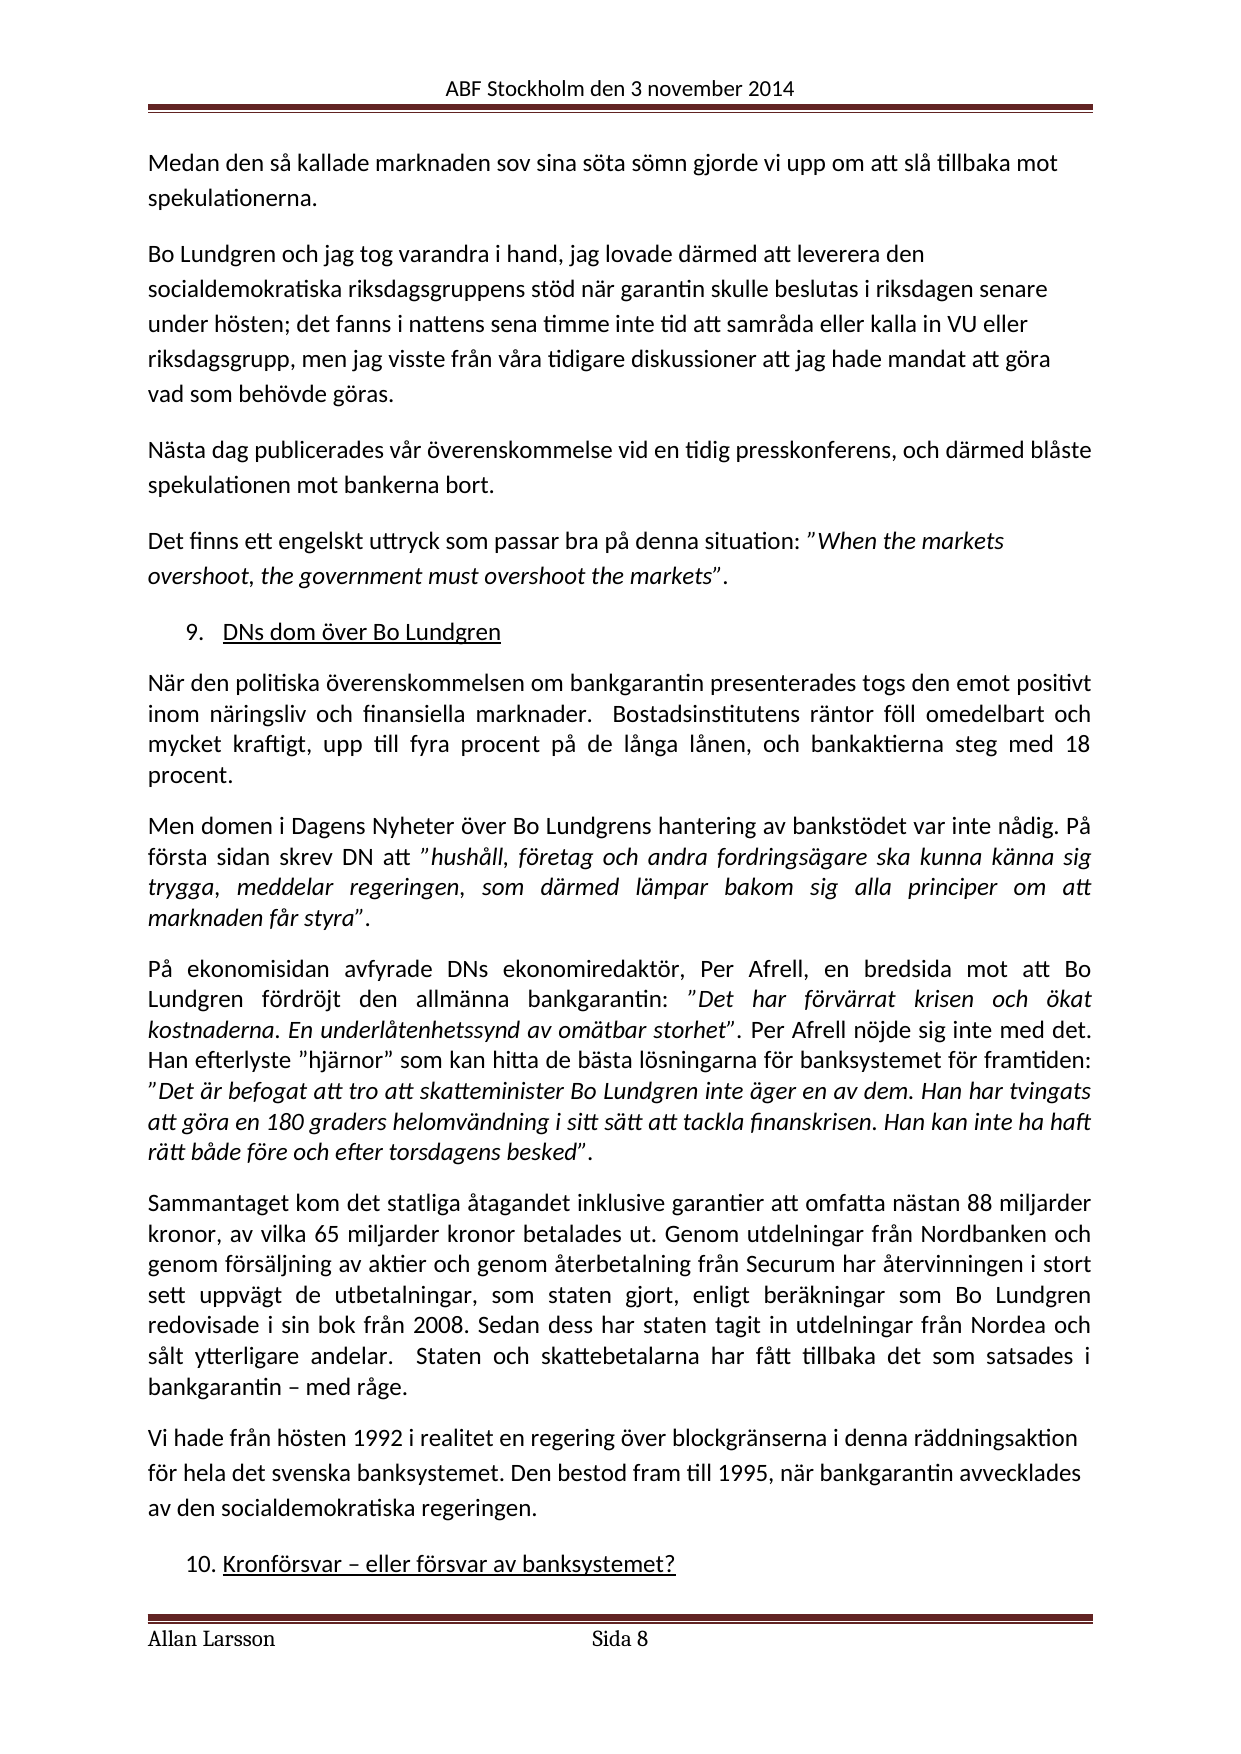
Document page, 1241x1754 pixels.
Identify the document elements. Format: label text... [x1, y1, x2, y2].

list DNs dom över Bo Lundgren [185, 616, 1093, 646]
list Kronförsvar – eller försvar av banksystemet? [185, 1548, 1093, 1578]
text Medan den så kallade marknaden sov sina söta sömn gjorde vi upp om att slå tillbaka mot spekulationerna. [148, 148, 1093, 213]
text Det finns ett engelskt uttryck som passar bra på denna situation: ”When the markets overshoot, the government must overshoot the markets”. [148, 525, 1093, 591]
text Sammantaget kom det statliga åtagandet inklusive garantier att omfatta nästan 88 miljarder kronor, av vilka 65 miljarder kronor betalades ut. Genom utdelningar från Nordbanken och genom försäljning av aktier och genom återbetalning från Securum har återvinningen i stort sett uppvägt de utbetalningar, som staten gjort, enligt beräkningar som Bo Lundgren redovisade i sin bok från 2008. Sedan dess har staten tagit in utdelningar från Nordea och sålt ytterligare andelar. Staten och skattebetalarna har fått tillbaka det som satsades i bankgarantin – med råge. [148, 1188, 1093, 1401]
text Bo Lundgren och jag tog varandra i hand, jag lovade därmed att leverera den socialdemokratiska riksdagsgruppens stöd när garantin skulle beslutas i riksdagen senare under hösten; det fanns i nattens sena timme inte tid att samråda eller kalla in VU eller riksdagsgrupp, men jag visste från våra tidigare diskussioner att jag hade mandat att göra vad som behövde göras. [148, 238, 1093, 409]
text När den politiska överenskommelsen om bankgarantin presenterades togs den emot positivt inom näringsliv och finansiella marknader. Bostadsinstitutens räntor föll omedelbart och mycket kraftigt, upp till fyra procent på de långa lånen, och bankaktierna steg med 18 procent. [148, 667, 1093, 789]
text På ekonomisidan avfyrade DNs ekonomiredaktör, Per Afrell, en bredsida mot att Bo Lundgren fördröjt den allmänna bankgarantin: ”Det har förvärrat krisen och ökat kostnaderna. En underlåtenhetssynd av omätbar storhet”. Per Afrell nöjde sig inte med det. Han efterlyste ”hjärnor” som kan hitta de bästa lösningarna för banksystemet för framtiden: ”Det är befogat att tro att skatteminister Bo Lundgren inte äger en av dem. Han har tvingats att göra en 180 graders helomvändning i sitt sätt att tackla finanskrisen. Han kan inte ha haft rätt både före och efter torsdagens besked”. [148, 953, 1093, 1167]
text Nästa dag publicerades vår överenskommelse vid en tidig presskonferens, och därmed blåste spekulationen mot bankerna bort. [148, 434, 1093, 500]
text Men domen i Dagens Nyheter över Bo Lundgrens hantering av bankstödet var inte nådig. På första sidan skrev DN att ”hushåll, företag och andra fordringsägare ska kunna känna sig trygga, meddelar regeringen, som därmed lämpar bakom sig alla principer om att marknaden får styra”. [148, 810, 1093, 932]
text Vi hade från hösten 1992 i realitet en regering över blockgränserna i denna räddningsaktion för hela det svenska banksystemet. Den bestod fram till 1995, när bankgarantin avvecklades av den socialdemokratiska regeringen. [148, 1422, 1093, 1523]
